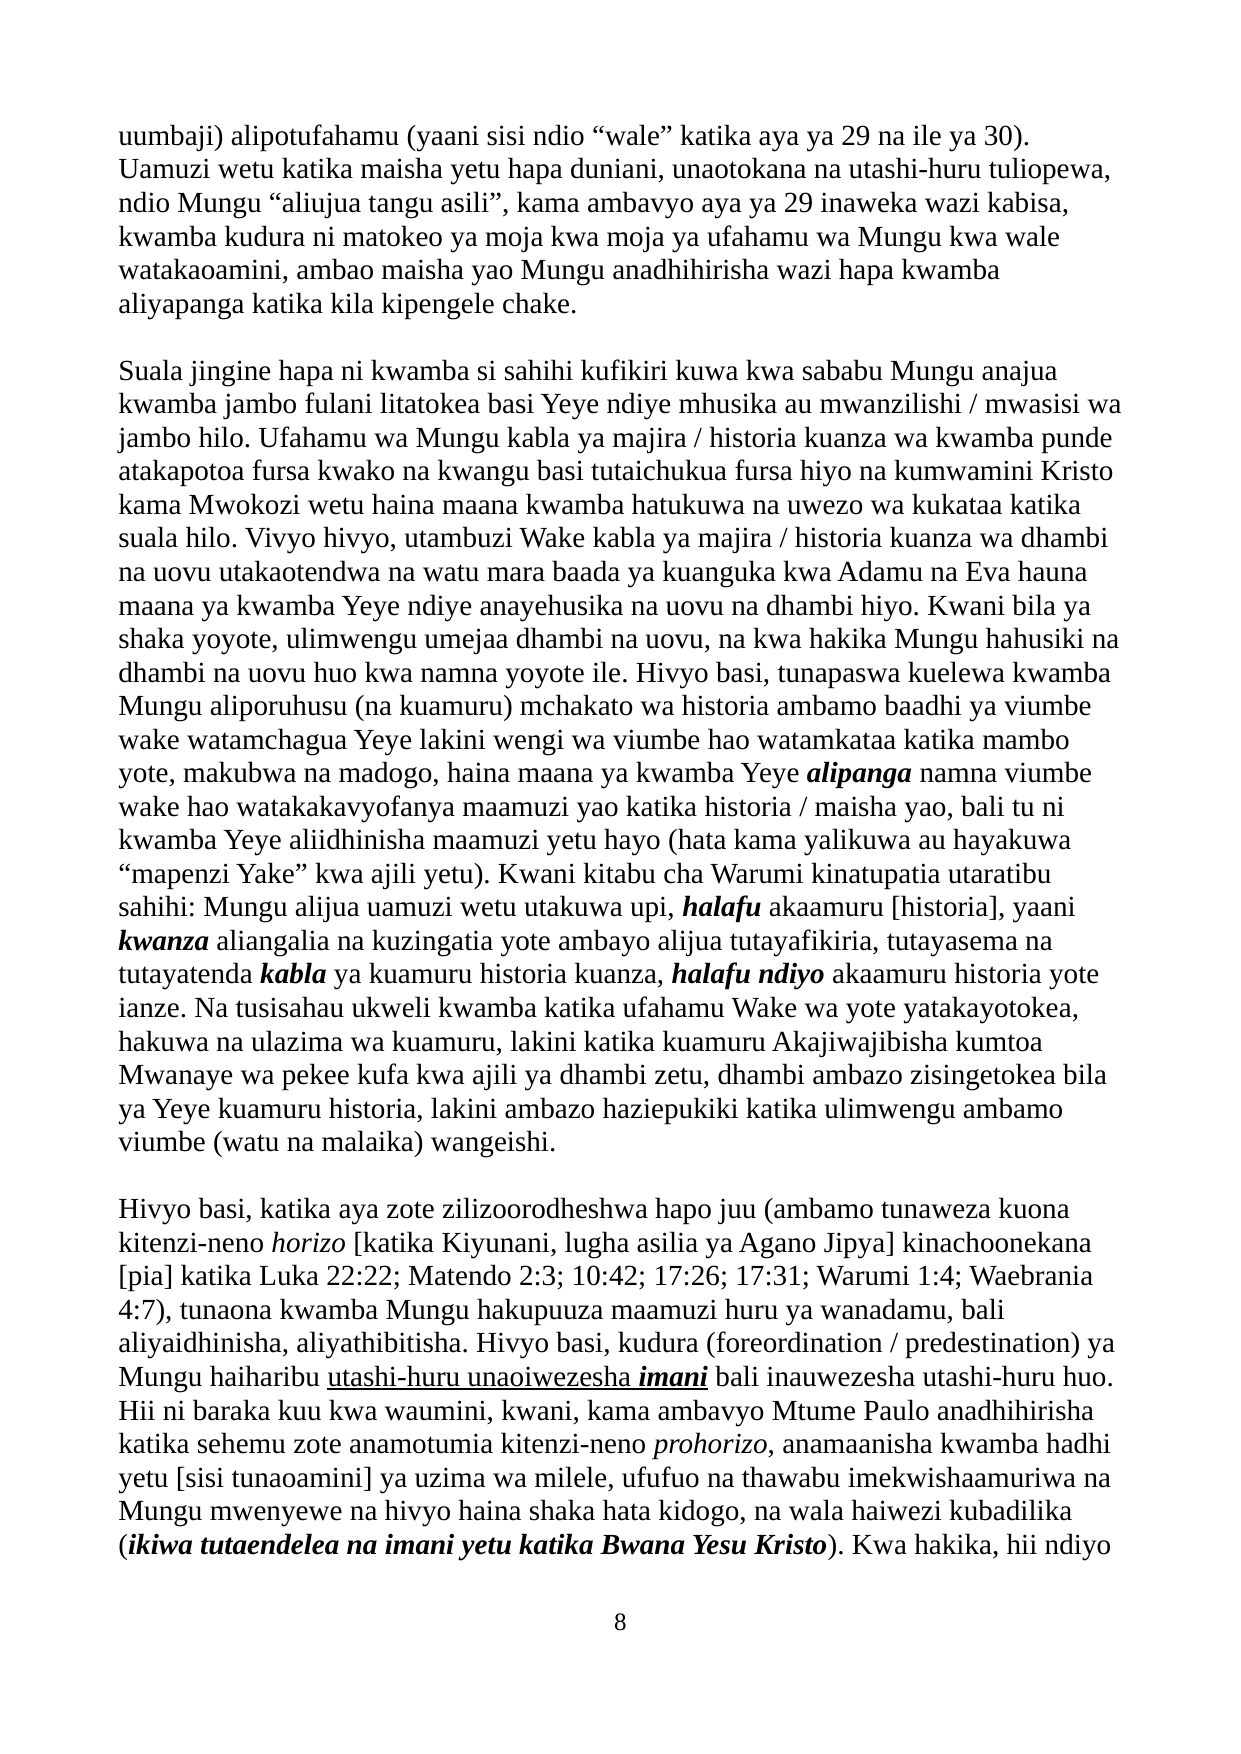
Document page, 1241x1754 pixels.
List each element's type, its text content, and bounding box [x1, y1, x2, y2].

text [118, 118, 1122, 319]
text Suala jingine hapa ni kwamba si sahihi kufikiri kuwa kwa sababu Mungu anajua kwamba jambo fulani litatokea basi Yeye ndiye mhusika au mwanzilishi / mwasisi wa jambo hilo. Ufahamu wa Mungu kabla ya majira / historia kuanza wa kwamba punde atakapotoa fursa kwako na kwangu basi tutaichukua fursa hiyo na kumwamini Kristo kama Mwokozi wetu haina maana kwamba hatukuwa na uwezo wa kukataa katika suala hilo. Vivyo hivyo, utambuzi Wake kabla ya majira / historia kuanza wa dhambi na uovu utakaotendwa na watu mara baada ya kuanguka kwa Adamu na Eva hauna maana ya kwamba Yeye ndiye anayehusika na uovu na dhambi hiyo. Kwani bila ya shaka yoyote, ulimwengu umejaa dhambi na uovu, na kwa hakika Mungu hahusiki na dhambi na uovu huo kwa namna yoyote ile. Hivyo basi, tunapaswa kuelewa kwamba Mungu aliporuhusu (na kuamuru) mchakato wa historia ambamo baadhi ya viumbe wake watamchagua Yeye lakini wengi wa viumbe hao watamkataa katika mambo yote, makubwa na madogo, haina maana ya kwamba Yeye alipanga namna viumbe wake hao watakakavyofanya maamuzi yao katika historia / maisha yao, bali tu ni kwamba Yeye aliidhinisha maamuzi yetu hayo (hata kama yalikuwa au hayakuwa “mapenzi Yake” kwa ajili yetu). Kwani kitabu cha Warumi kinatupatia utaratibu sahihi: Mungu alijua uamuzi wetu utakuwa upi, halafu akaamuru [historia], yaani kwanza aliangalia na kuzingatia yote ambayo alijua tutayafikiria, tutayasema na tutayatenda kabla ya kuamuru historia kuanza, halafu ndiyo akaamuru historia yote ianze. Na tusisahau ukweli kwamba katika ufahamu Wake wa yote yatakayotokea, hakuwa na ulazima wa kuamuru, lakini katika kuamuru Akajiwajibisha kumtoa Mwanaye wa pekee kufa kwa ajili ya dhambi zetu, dhambi ambazo zisingetokea bila ya Yeye kuamuru historia, lakini ambazo haziepukiki katika ulimwengu ambamo viumbe (watu na malaika) wangeishi. [118, 353, 1122, 1158]
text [118, 1191, 1122, 1560]
